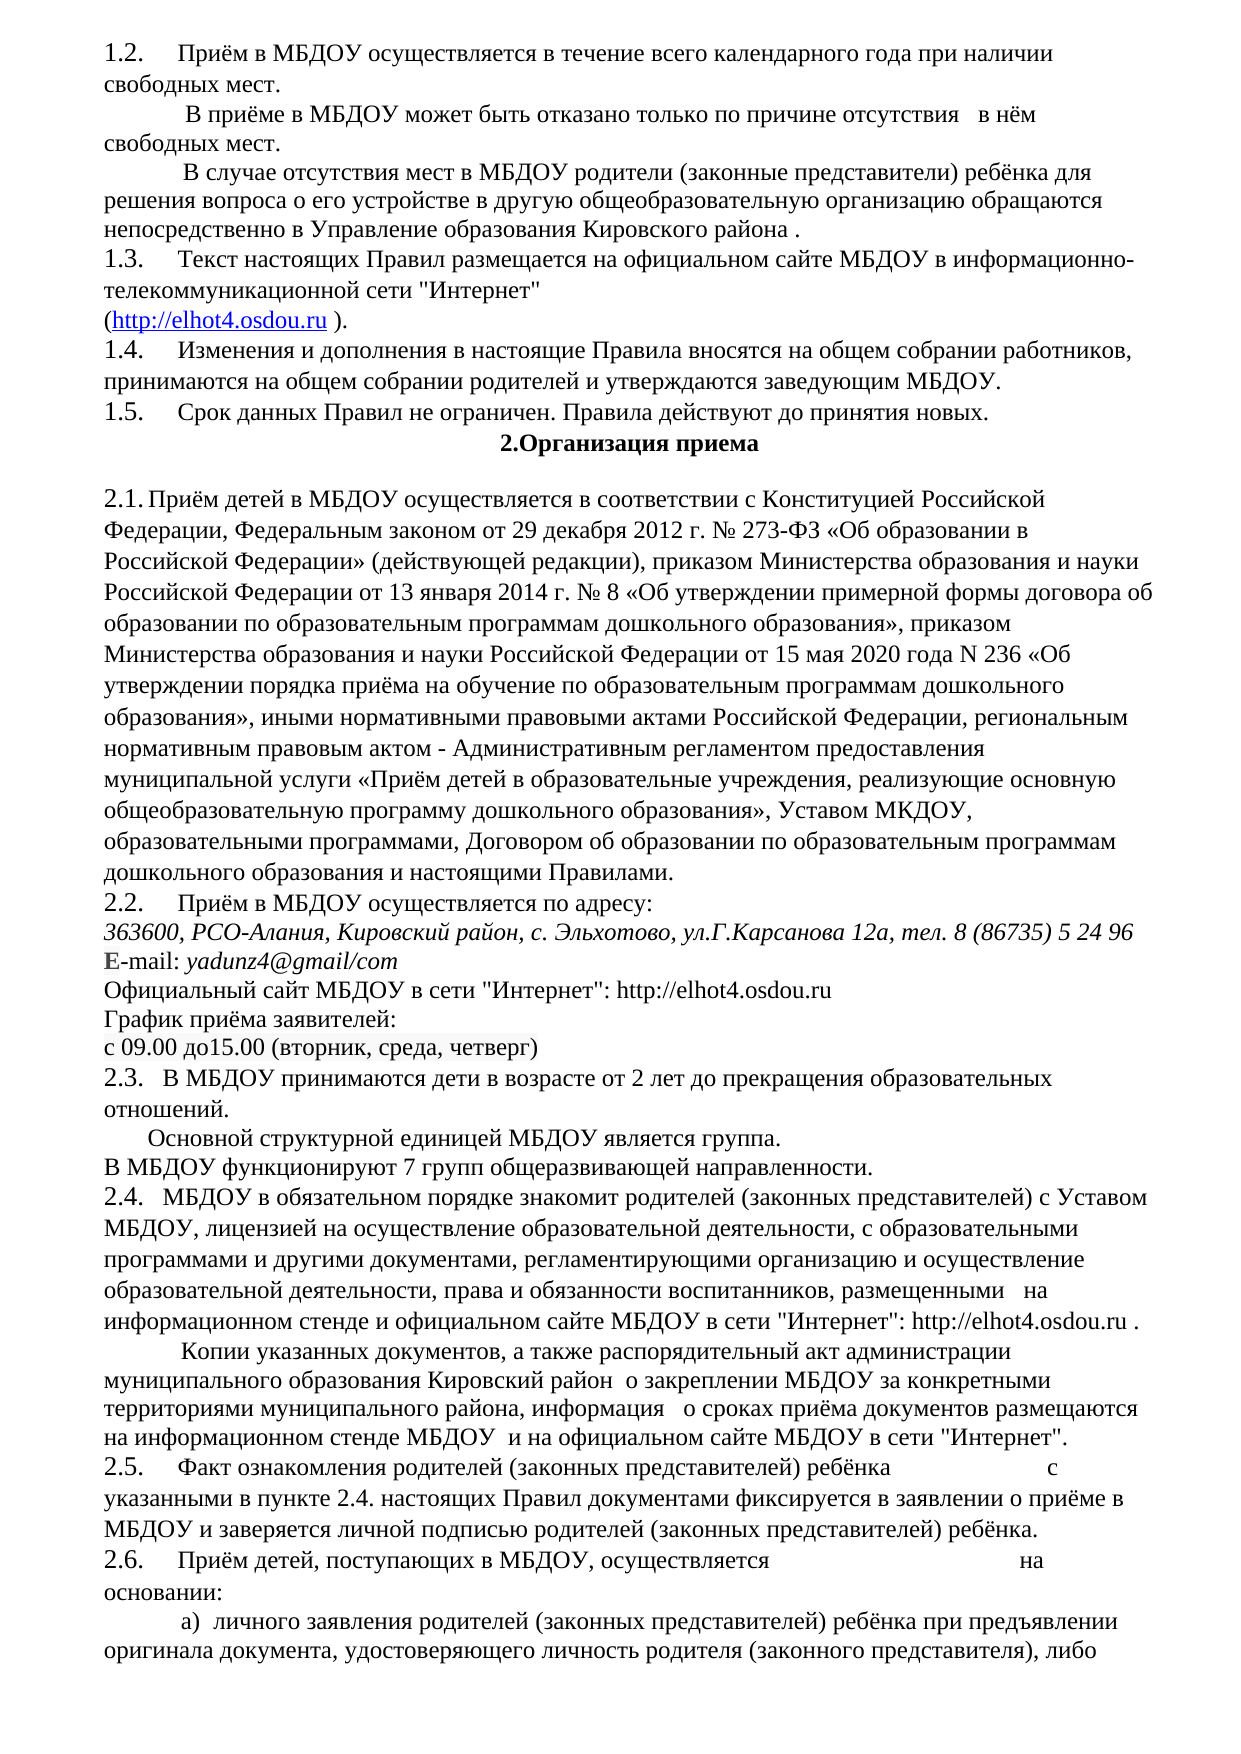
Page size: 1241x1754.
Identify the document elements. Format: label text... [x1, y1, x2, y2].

text Основной структурной единицей МБДОУ является группа. [103, 1123, 1155, 1152]
text В случае отсутствия мест в МБДОУ родители (законные представители) ребёнка для решения вопроса о его устройстве в другую общеобразовательную организацию обращаются непосредственно в Управление образования Кировского района . [103, 157, 1155, 243]
list Изменения и дополнения в настоящие Правила вносятся на общем собрании работников, принимаются на общем собрании родителей и утверждаются заведующим МБДОУ. [103, 334, 1155, 396]
list Срок данных Правил не ограничен. Правила действуют до принятия новых. [103, 396, 1155, 427]
list Приём в МБДОУ осуществляется в течение всего календарного года при наличии свободных мест. [103, 37, 1155, 99]
text В МБДОУ функционируют 7 групп общеразвивающей направленности. [103, 1152, 1155, 1181]
text (http://elhot4.osdou.ru ). [103, 305, 1155, 334]
text Официальный сайт МБДОУ в сети "Интернет": http://elhot4.osdou.ru [103, 975, 1155, 1004]
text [103, 1606, 1155, 1664]
text 2.Организация приема [103, 427, 1155, 458]
text График приёма заявителей: [103, 1004, 1155, 1032]
list Факт ознакомления родителей (законных представителей) ребёнка с указанными в пункте 2.4. настоящих Правил документами фиксируется в заявлении о приёме в МБДОУ и заверяется личной подписью родителей (законных представителей) ребёнка. [103, 1451, 1155, 1544]
list Приём детей в МБДОУ осуществляется в соответствии с Конституцией Российской Федерации, Федеральным законом от 29 декабря 2012 г. № 273-ФЗ «Об образовании в Российской Федерации» (действующей редакции), приказом Министерства образования и науки Российской Федерации от 13 января 2014 г. № 8 «Об утверждении примерной формы договора об образовании по образовательным программам дошкольного образования», приказом Министерства образования и науки Российской Федерации от 15 мая 2020 года N 236 «Об утверждении порядка приёма на обучение по образовательным программам дошкольного образования», иными нормативными правовыми актами Российской Федерации, региональным нормативным правовым актом - Административным регламентом предоставления муниципальной услуги «Приём детей в образовательные учреждения, реализующие основную общеобразовательную программу дошкольного образования», Уставом МКДОУ, образовательными программами, Договором об образовании по образовательным программам дошкольного образования и настоящими Правилами. [103, 483, 1155, 886]
list В МБДОУ принимаются дети в возрасте от 2 лет до прекращения образовательных отношений. [103, 1061, 1155, 1123]
list МБДОУ в обязательном порядке знакомит родителей (законных представителей) с Уставом МБДОУ, лицензией на осуществление образовательной деятельности, с образовательными программами и другими документами, регламентирующими организацию и осуществление образовательной деятельности, права и обязанности воспитанников, размещенными на информационном стенде и официальном сайте МБДОУ в сети "Интернет": http://elhot4.osdou.ru . [103, 1181, 1155, 1336]
list Текст настоящих Правил размещается на официальном сайте МБДОУ в информационно-телекоммуникационной сети "Интернет" [103, 243, 1155, 305]
text Копии указанных документов, а также распорядительный акт администрации муниципального образования Кировский район о закреплении МБДОУ за конкретными территориями муниципального района, информация о сроках приёма документов размещаются на информационном стенде МБДОУ и на официальном сайте МБДОУ в сети "Интернет". [103, 1336, 1155, 1451]
text 363600, РСО-Алания, Кировский район, с. Эльхотово, ул.Г.Карсанова 12а, тел. 8 (86735) 5 24 96 [103, 917, 1155, 946]
list Приём детей, поступающих в МБДОУ, осуществляется на основании: [103, 1544, 1155, 1606]
text В приёме в МБДОУ может быть отказано только по причине отсутствия в нём свободных мест. [103, 99, 1155, 157]
text E-mail: yadunz4@gmail/com [120, 946, 1155, 975]
list Приём в МБДОУ осуществляется по адресу: [103, 886, 1155, 917]
text с 09.00 до15.00 (вторник, среда, четверг) [103, 1032, 1155, 1061]
